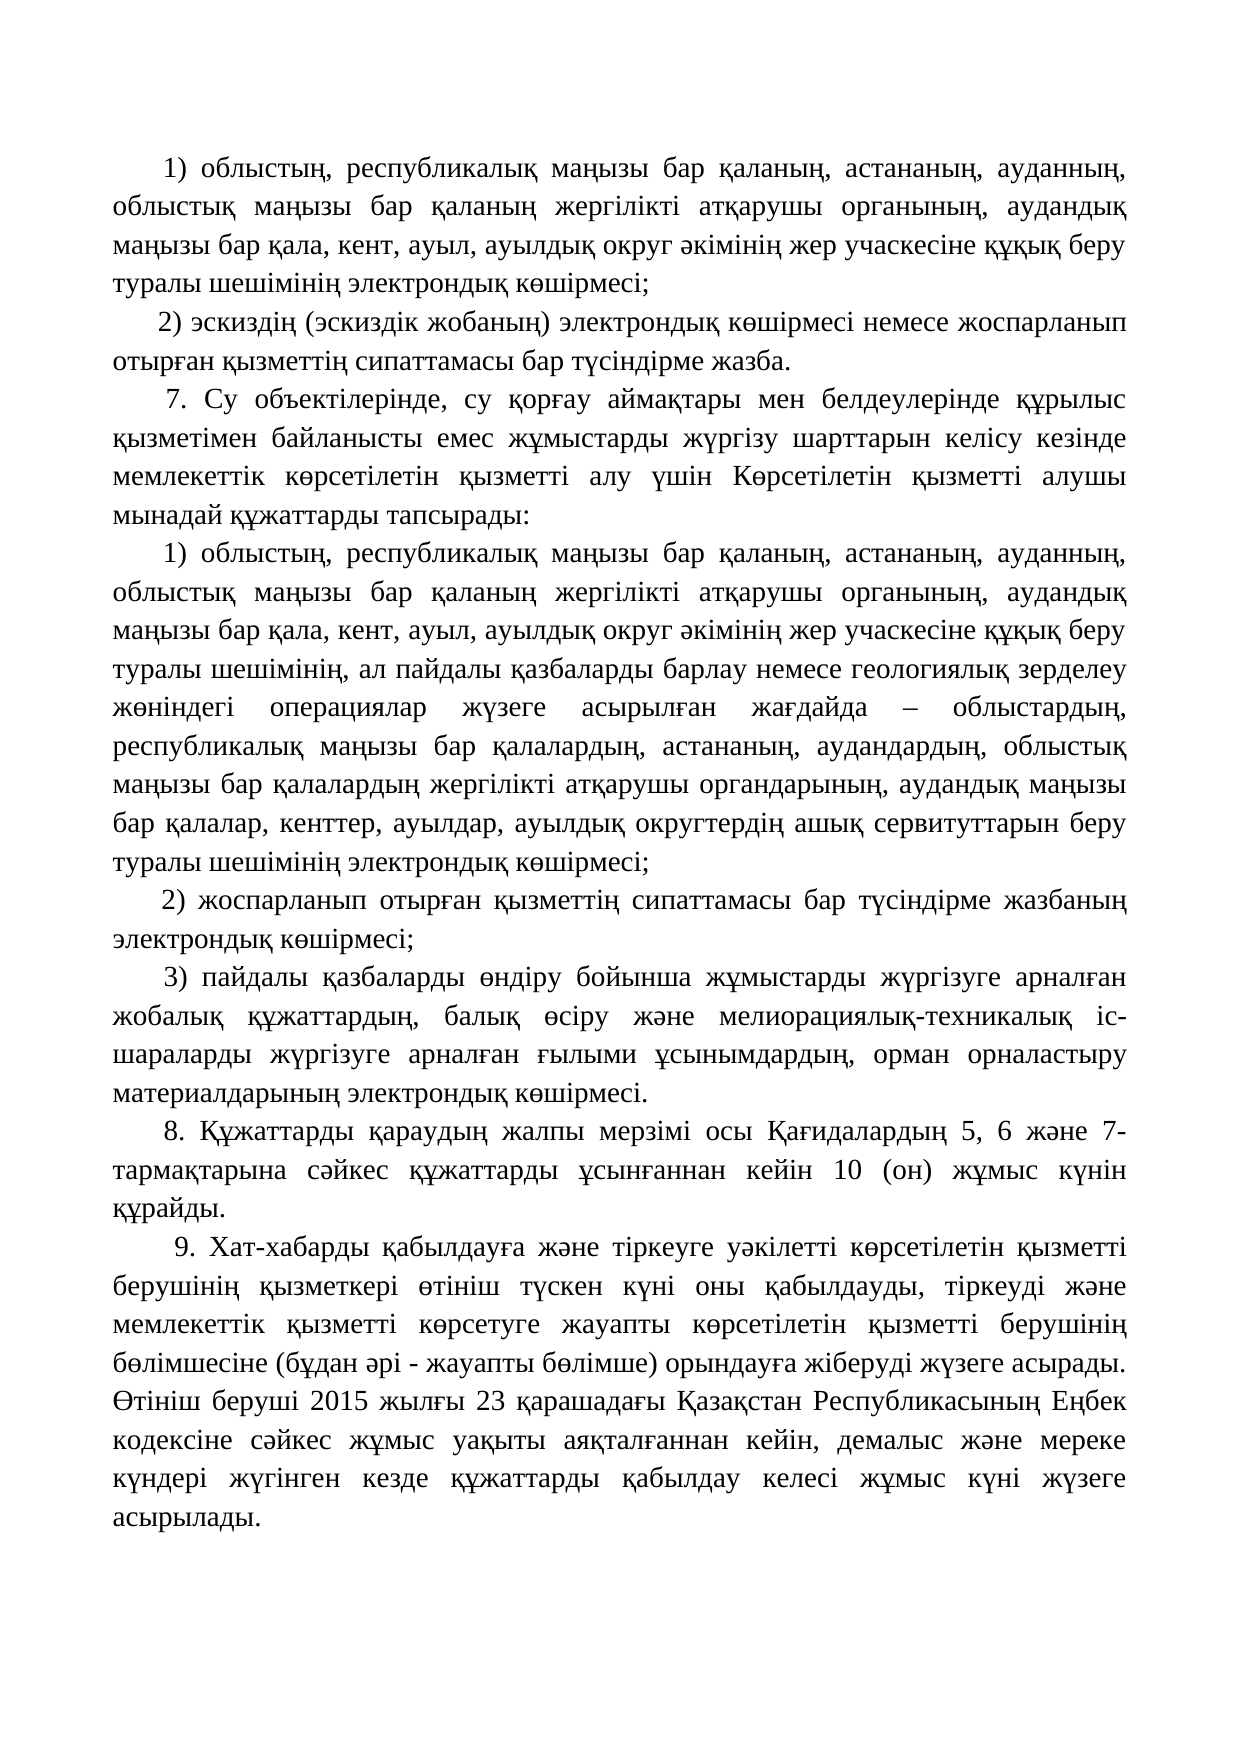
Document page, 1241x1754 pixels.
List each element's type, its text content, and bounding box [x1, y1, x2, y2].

text 8. Құжаттарды қараудың жалпы мерзімі осы Қағидалардың 5, 6 және 7-тармақтарына сәйкес құжаттарды ұсынғаннан кейін 10 (он) жұмыс күнін құрайды. [112, 1113, 1128, 1224]
text 3) пайдалы қазбаларды өндіру бойынша жұмыстарды жүргізуге арналған жобалық құжаттардың, балық өсіру және мелиорациялық-техникалық іс-шараларды жүргізуге арналған ғылыми ұсынымдардың, орман орналастыру материалдарының электрондық көшірмесі. [112, 959, 1128, 1108]
text 2) эскиздің (эскиздік жобаның) электрондық көшірмесі немесе жоспарланып отырған қызметтің сипаттамасы бар түсіндірме жазба. [112, 304, 1128, 376]
text 9. Хат-хабарды қабылдауға және тіркеуге уәкілетті көрсетілетін қызметті берушінің қызметкері өтініш түскен күні оны қабылдауды, тіркеуді және мемлекеттік қызметті көрсетуге жауапты көрсетілетін қызметті берушінің бөлімшесіне (бұдан әрі - жауапты бөлімше) орындауға жіберуді жүзеге асырады. Өтініш беруші 2015 жылғы 23 қарашадағы Қазақстан Республикасының Еңбек кодексіне сәйкес жұмыс уақыты аяқталғаннан кейін, демалыс және мереке күндері жүгінген кезде құжаттарды қабылдау келесі жұмыс күні жүзеге асырылады. [112, 1229, 1128, 1532]
text 2) жоспарланып отырған қызметтің сипаттамасы бар түсіндірме жазбаның электрондық көшірмесі; [112, 882, 1128, 954]
text 1) облыстың, республикалық маңызы бар қаланың, астананың, ауданның, облыстық маңызы бар қаланың жергілікті атқарушы органының, аудандық маңызы бар қала, кент, ауыл, ауылдық округ әкімінің жер учаскесіне құқық беру туралы шешімінің, ал пайдалы қазбаларды барлау немесе геологиялық зерделеу жөніндегі операциялар жүзеге асырылған жағдайда – облыстардың, республикалық маңызы бар қалалардың, астананың, аудандардың, облыстық маңызы бар қалалардың жергілікті атқарушы органдарының, аудандық маңызы бар қалалар, кенттер, ауылдар, ауылдық округтердің ашық сервитуттарын беру туралы шешімінің электрондық көшірмесі; [112, 535, 1128, 877]
text 1) облыстың, республикалық маңызы бар қаланың, астананың, ауданның, облыстық маңызы бар қаланың жергілікті атқарушы органының, аудандық маңызы бар қала, кент, ауыл, ауылдық округ әкімінің жер учаскесіне құқық беру туралы шешімінің электрондық көшірмесі; [112, 150, 1128, 299]
text 7. Су объектілерінде, су қорғау аймақтары мен белдеулерінде құрылыс қызметімен байланысты емес жұмыстарды жүргізу шарттарын келісу кезінде мемлекеттік көрсетілетін қызметті алу үшін Көрсетілетін қызметті алушы мынадай құжаттарды тапсырады: [112, 381, 1128, 530]
